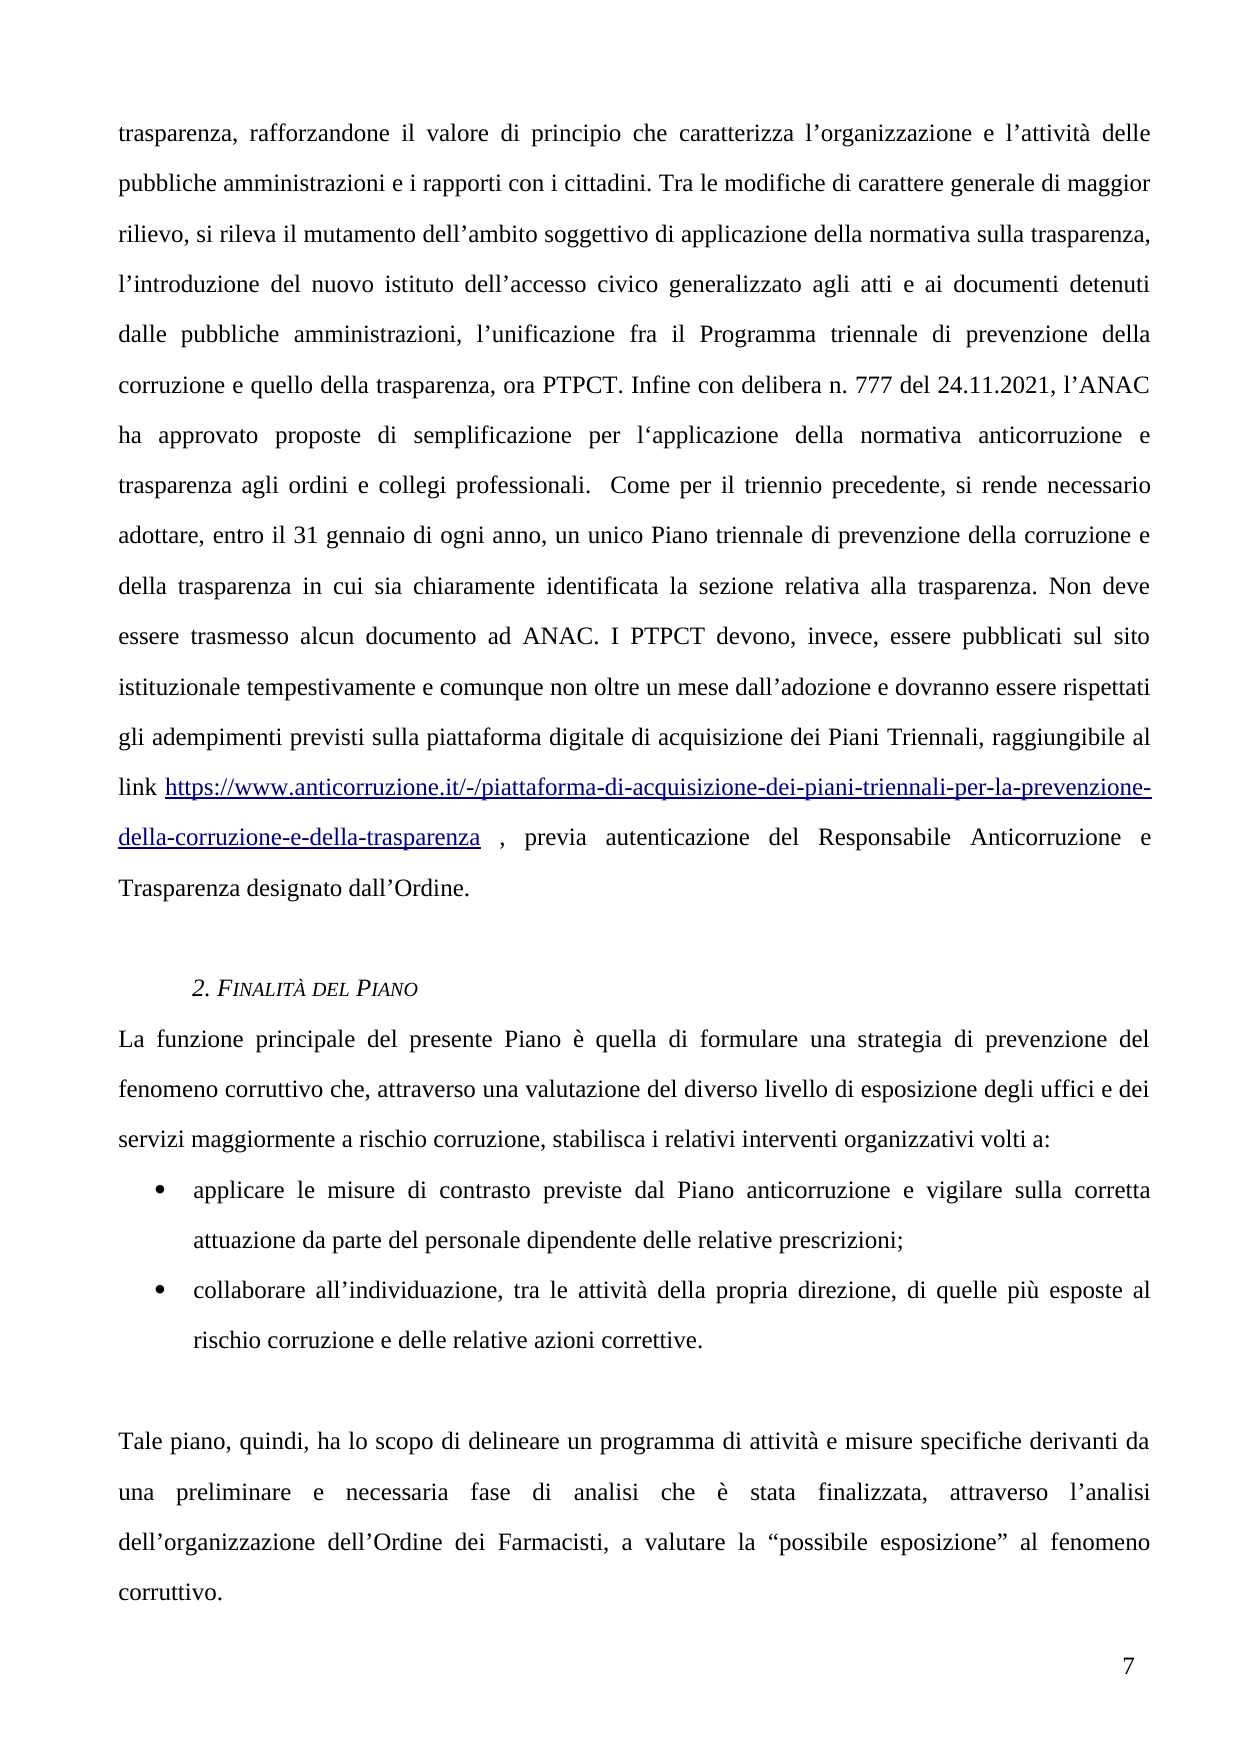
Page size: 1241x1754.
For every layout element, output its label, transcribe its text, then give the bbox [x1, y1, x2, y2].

text La funzione principale del presente Piano è quella di formulare una strategia di prevenzione del fenomeno corruttivo che, attraverso una valutazione del diverso livello di esposizione degli uffici e dei servizi maggiormente a rischio corruzione, stabilisca i relativi interventi organizzativi volti a: [118, 1024, 1152, 1153]
list collaborare all’individuazione, tra le attività della propria direzione, di quelle più esposte al rischio corruzione e delle relative azioni correttive. [156, 1275, 1152, 1354]
text 2. Finalità del Piano [118, 973, 1152, 1002]
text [118, 118, 1152, 902]
list applicare le misure di contrasto previste dal Piano anticorruzione e vigilare sulla corretta attuazione da parte del personale dipendente delle relative prescrizioni; [156, 1175, 1152, 1254]
text Tale piano, quindi, ha lo scopo di delineare un programma di attività e misure specifiche derivanti da una preliminare e necessaria fase di analisi che è stata finalizzata, attraverso l’analisi dell’organizzazione dell’Ordine dei Farmacisti, a valutare la “possibile esposizione” al fenomeno corruttivo. [118, 1426, 1152, 1606]
